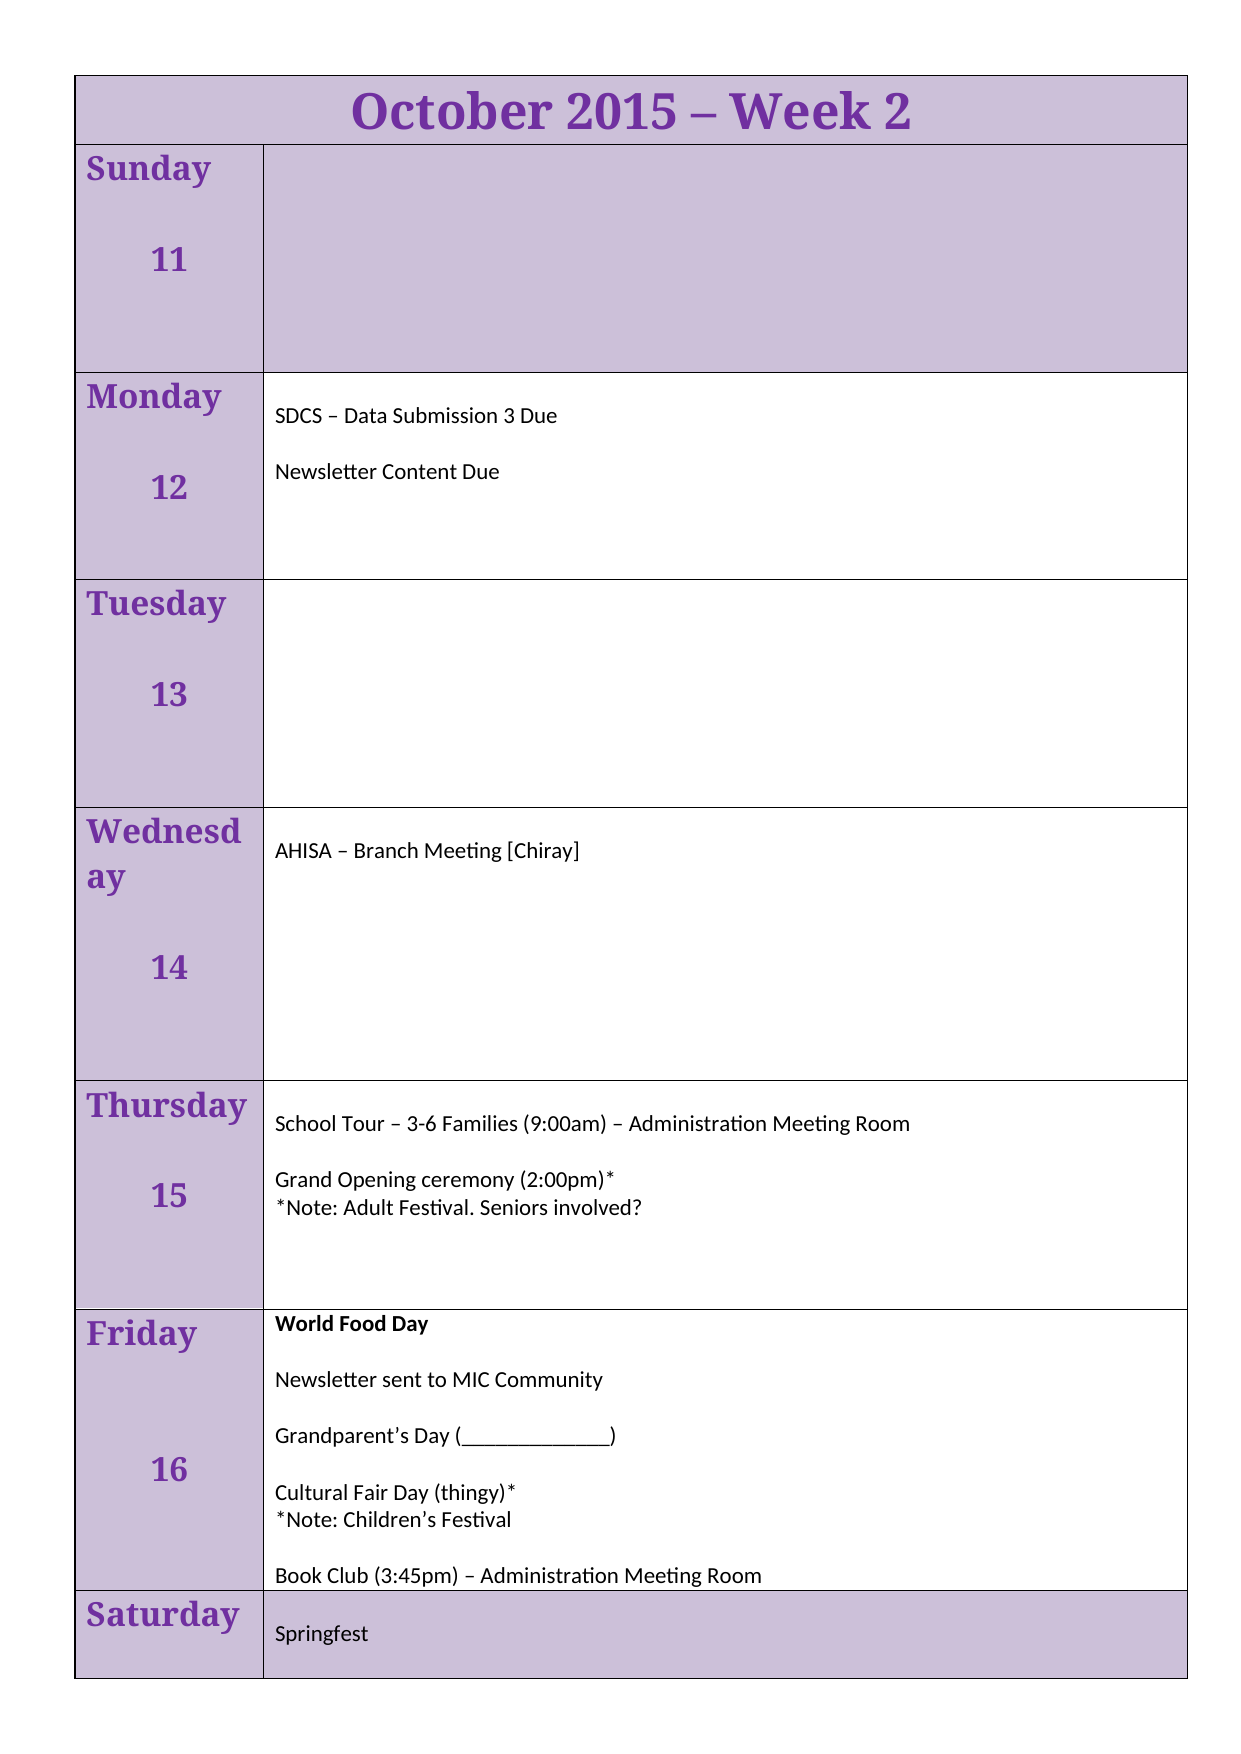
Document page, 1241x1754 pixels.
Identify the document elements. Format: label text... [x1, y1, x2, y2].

table_cell World Food Day Newsletter sent to MIC Community Grandparent’s Day (_____________) Cultural Fair Day (thingy)* *Note: Children’s Festival Book Club (3:45pm) – Administration Meeting Room [264, 1310, 1187, 1590]
table_cell AHISA – Branch Meeting [Chiray] [264, 808, 1187, 1080]
table_cell [264, 580, 1187, 807]
table_cell Springfest [264, 1591, 1187, 1678]
table_cell SDCS – Data Submission 3 Due Newsletter Content Due [264, 373, 1187, 579]
table_cell Thursday 15 [76, 1081, 263, 1308]
table_cell Wednesday 14 [76, 808, 263, 1080]
table_header October 2015 – Week 2 [76, 76, 1187, 144]
table_cell [264, 145, 1187, 372]
table_cell Friday 16 [76, 1310, 263, 1590]
table_cell Monday 12 [76, 373, 263, 579]
table_cell Tuesday 13 [76, 580, 263, 807]
table_cell Sunday 11 [76, 145, 263, 372]
table_cell School Tour – 3-6 Families (9:00am) – Administration Meeting Room Grand Opening ceremony (2:00pm)* *Note: Adult Festival. Seniors involved? [264, 1081, 1187, 1308]
table_cell Saturday 17 [76, 1591, 263, 1678]
